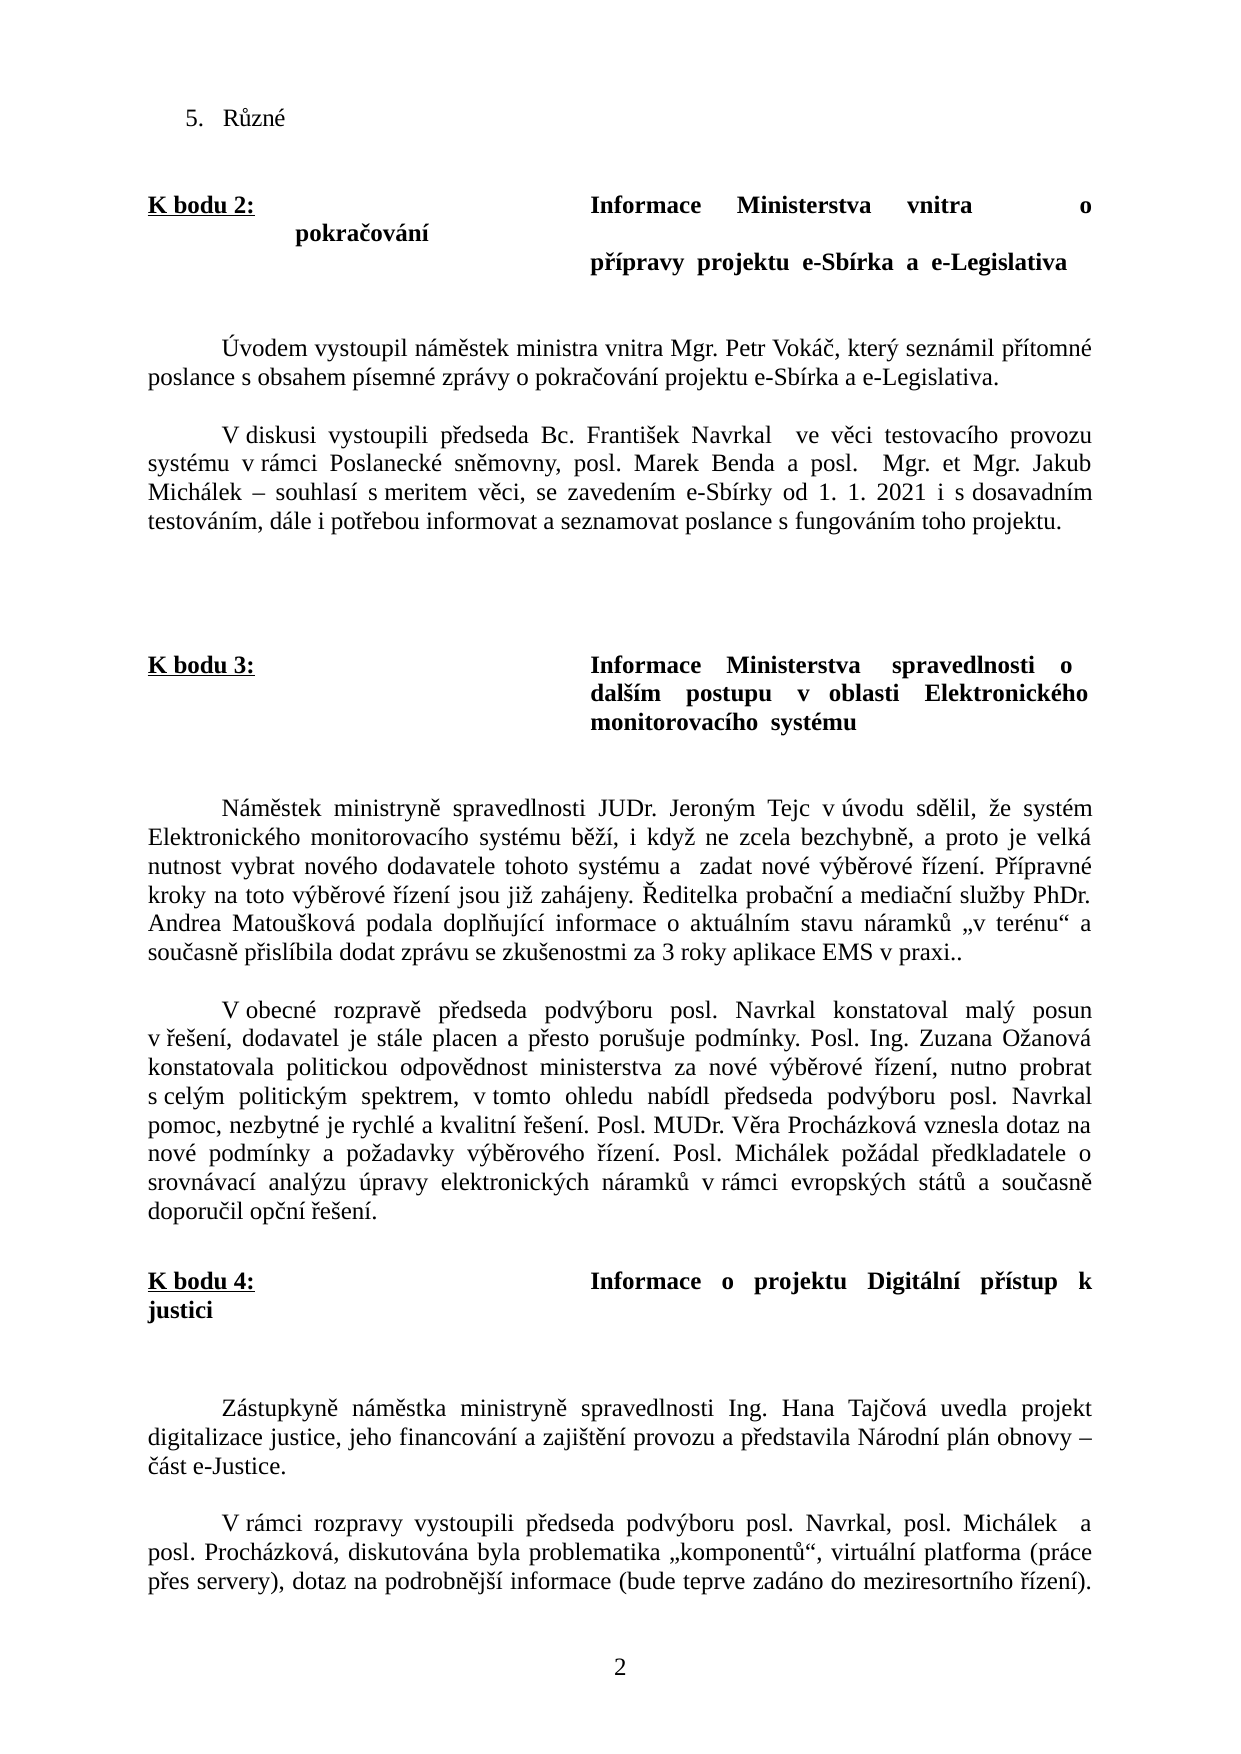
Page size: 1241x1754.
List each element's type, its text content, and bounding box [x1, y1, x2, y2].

list K bodu 2: Informace Ministerstva vnitra o pokračování [148, 190, 1093, 247]
list Různé [185, 103, 1093, 132]
list V obecné rozpravě předseda podvýboru posl. Navrkal konstatoval malý posun v řešení, dodavatel je stále placen a přesto porušuje podmínky. Posl. Ing. Zuzana Ožanová konstatovala politickou odpovědnost ministerstva za nové výběrové řízení, nutno probrat s celým politickým spektrem, v tomto ohledu nabídl předseda podvýboru posl. Navrkal pomoc, nezbytné je rychlé a kvalitní řešení. Posl. MUDr. Věra Procházková vznesla dotaz na nové podmínky a požadavky výběrového řízení. Posl. Michálek požádal předkladatele o srovnávací analýzu úpravy elektronických náramků v rámci evropských států a současně doporučil opční řešení. [148, 995, 1093, 1225]
list Náměstek ministryně spravedlnosti JUDr. Jeroným Tejc v úvodu sdělil, že systém Elektronického monitorovacího systému běží, i když ne zcela bezchybně, a proto je velká nutnost vybrat nového dodavatele tohoto systému a zadat nové výběrové řízení. Přípravné kroky na toto výběrové řízení jsou již zahájeny. Ředitelka probační a mediační služby PhDr. Andrea Matoušková podala doplňující informace o aktuálním stavu náramků „v terénu“ a současně přislíbila dodat zprávu se zkušenostmi za 3 roky aplikace EMS v praxi.. [148, 793, 1093, 966]
list přípravy projektu e-Sbírka a e-Legislativa [148, 247, 1093, 276]
text dalším postupu v oblasti Elektronického monitorovacího systému [590, 678, 1093, 736]
text K bodu 3: Informace Ministerstva spravedlnosti o [148, 650, 1093, 678]
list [148, 1508, 1093, 1595]
list V diskusi vystoupili předseda Bc. František Navrkal ve věci testovacího provozu systému v rámci Poslanecké sněmovny, posl. Marek Benda a posl. Mgr. et Mgr. Jakub Michálek – souhlasí s meritem věci, se zavedením e-Sbírky od 1. 1. 2021 i s dosavadním testováním, dále i potřebou informovat a seznamovat poslance s fungováním toho projektu. [148, 420, 1093, 535]
text K bodu 4: Informace o projektu Digitální přístup k justici [148, 1266, 1093, 1323]
list Úvodem vystoupil náměstek ministra vnitra Mgr. Petr Vokáč, který seznámil přítomné poslance s obsahem písemné zprávy o pokračování projektu e-Sbírka a e-Legislativa. [148, 333, 1093, 391]
list Zástupkyně náměstka ministryně spravedlnosti Ing. Hana Tajčová uvedla projekt digitalizace justice, jeho financování a zajištění provozu a představila Národní plán obnovy – část e-Justice. [148, 1393, 1093, 1480]
